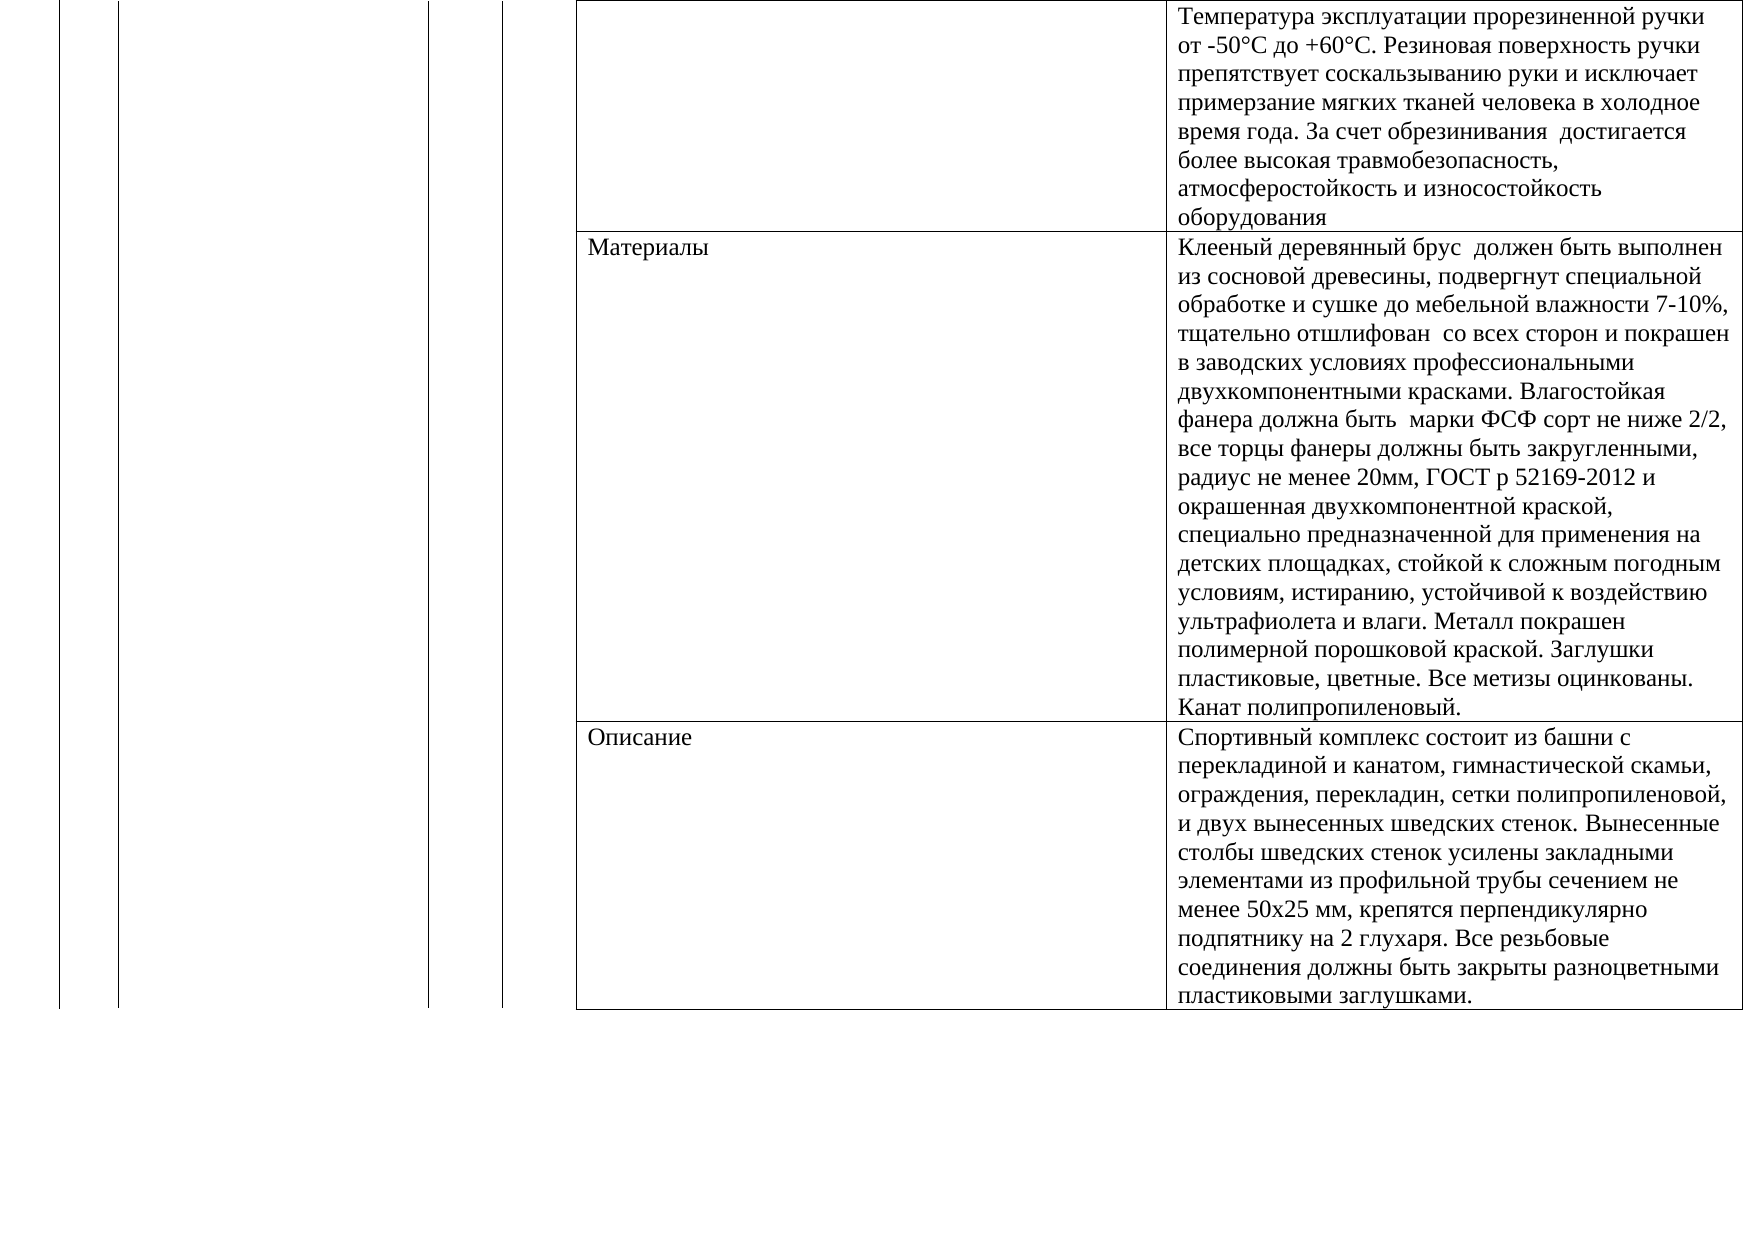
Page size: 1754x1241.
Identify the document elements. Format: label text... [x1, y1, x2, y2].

table_cell Материалы [577, 232, 1166, 721]
table_cell Клееный деревянный брус должен быть выполнен из сосновой древесины, подвергнут специальной обработке и сушке до мебельной влажности 7-10%, тщательно отшлифован со всех сторон и покрашен в заводских условиях профессиональными двухкомпонентными красками. Влагостойкая фанера должна быть марки ФСФ сорт не ниже 2/2, все торцы фанеры должны быть закругленными, радиус не менее 20мм, ГОСТ р 52169-2012 и окрашенная двухкомпонентной краской, специально предназначенной для применения на детских площадках, стойкой к сложным погодным условиям, истиранию, устойчивой к воздействию ультрафиолета и влаги. Металл покрашен полимерной порошковой краской. Заглушки пластиковые, цветные. Все метизы оцинкованы. Канат полипропиленовый. [1167, 232, 1742, 721]
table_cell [1167, 1, 1742, 231]
table_cell Описание [577, 722, 1166, 1009]
table_cell Спортивный комплекс состоит из башни с перекладиной и канатом, гимнастической скамьи, ограждения, перекладин, сетки полипропиленовой, и двух вынесенных шведских стенок. Вынесенные столбы шведских стенок усилены закладными элементами из профильной трубы сечением не менее 50х25 мм, крепятся перпендикулярно подпятнику на 2 глухаря. Все резьбовые соединения должны быть закрыты разноцветными пластиковыми заглушками. [1167, 722, 1742, 1009]
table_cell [577, 1, 1166, 231]
